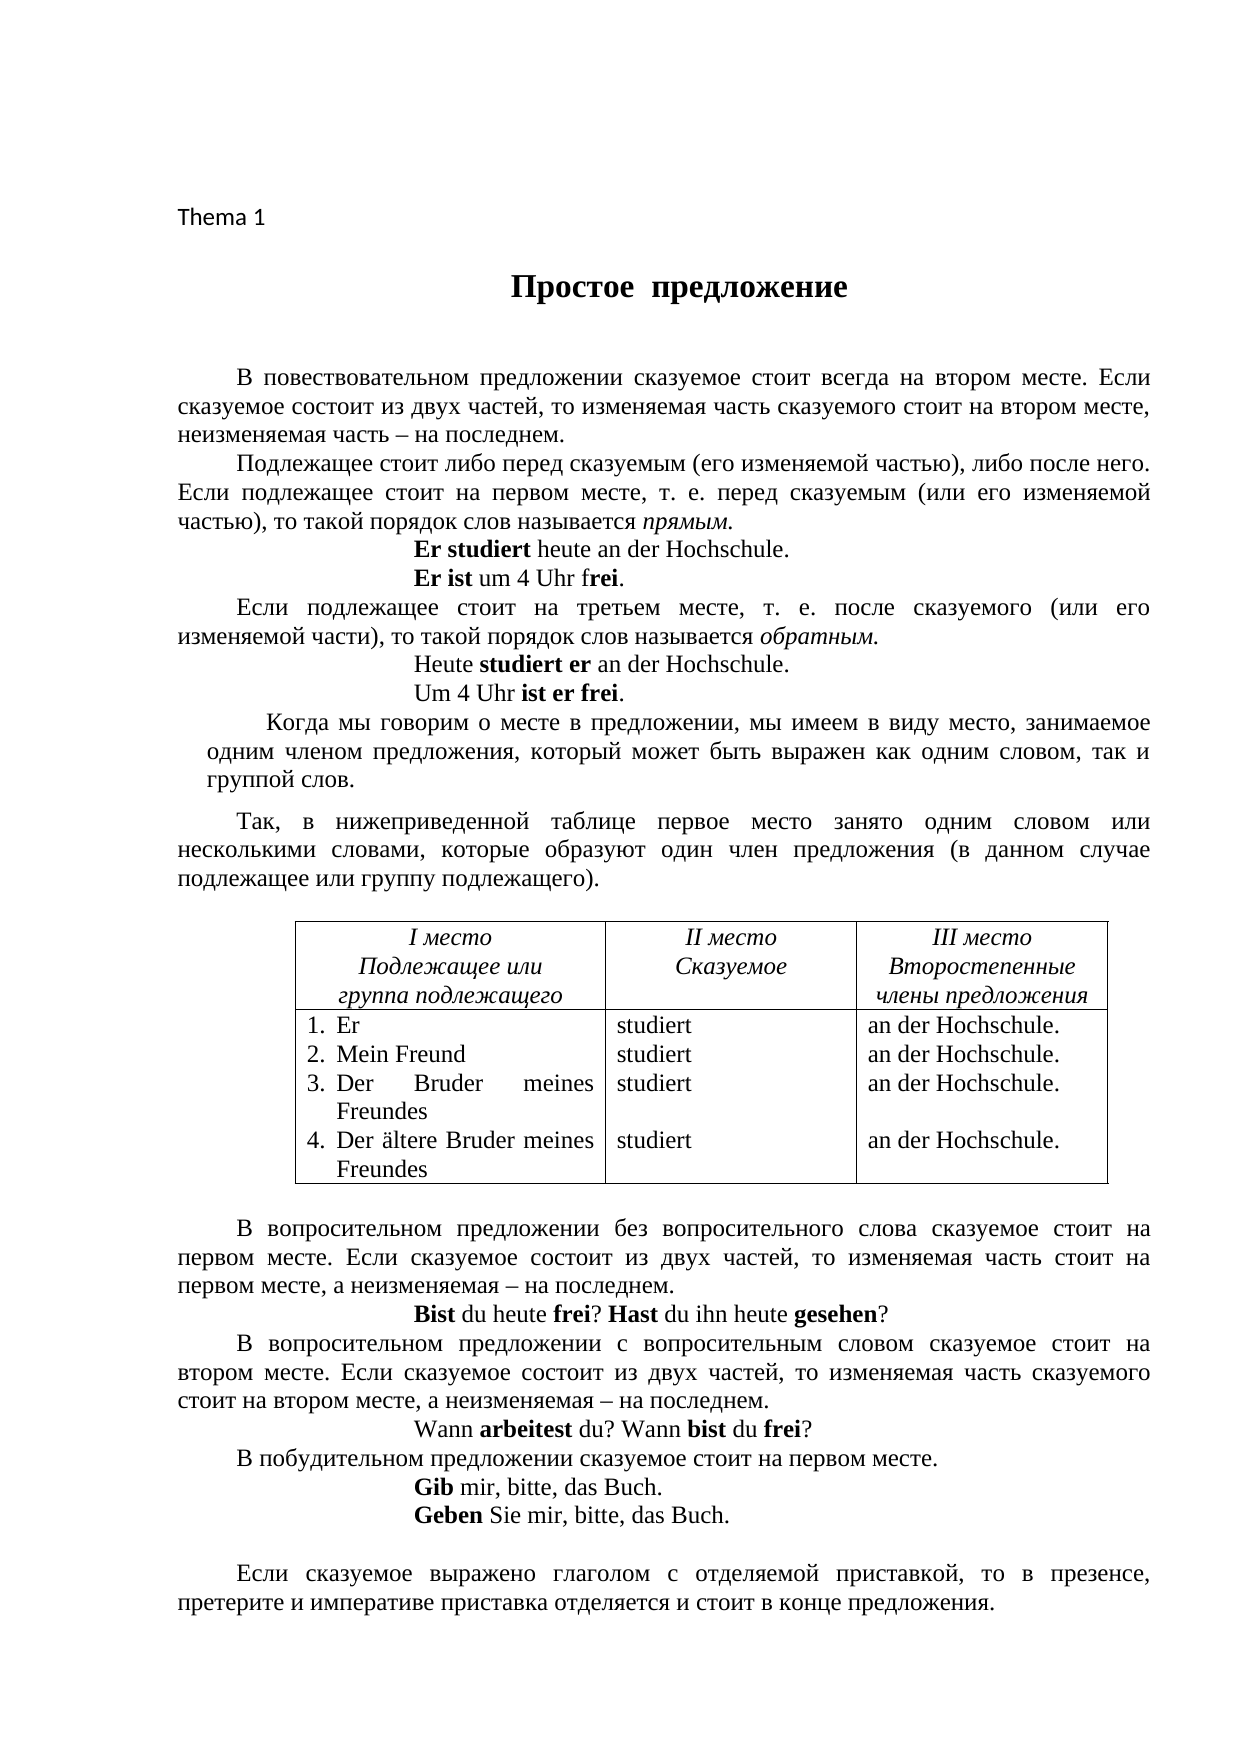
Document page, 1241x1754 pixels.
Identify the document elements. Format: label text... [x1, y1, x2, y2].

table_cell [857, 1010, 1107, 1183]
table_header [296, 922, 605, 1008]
subtitle Thema 1 [177, 201, 1152, 231]
text Подлежащее стоит либо перед сказуемым (его изменяемой частью), либо после него. Если подлежащее стоит на первом месте, т. е. перед сказуемым (или его изменяемой частью), то такой порядок слов называется прямым. [177, 448, 1152, 534]
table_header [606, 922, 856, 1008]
text Geben Sie mir, bitte, das Buch. [177, 1500, 1152, 1529]
text Bist du heute frei? Hast du ihn heute gesehen? [177, 1299, 1152, 1328]
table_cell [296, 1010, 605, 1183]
text Если подлежащее стоит на третьем месте, т. е. после сказуемого (или его изменяемой части), то такой порядок слов называется обратным. [177, 592, 1152, 649]
text В побудительном предложении сказуемое стоит на первом месте. [177, 1443, 1152, 1472]
text Er studiert heute an der Hochschule. [177, 534, 1152, 563]
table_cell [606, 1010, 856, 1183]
text Wann arbeitest du? Wann bist du frei? [177, 1414, 1152, 1443]
text В вопросительном предложении с вопросительным словом сказуемое стоит на втором месте. Если сказуемое состоит из двух частей, то изменяемая часть сказуемого стоит на втором месте, а неизменяемая – на последнем. [177, 1328, 1152, 1414]
text Если сказуемое выражено глаголом с отделяемой приставкой, то в презенсе, претерите и императиве приставка отделяется и стоит в конце предложения. [177, 1558, 1152, 1615]
text В повествовательном предложении сказуемое стоит всегда на втором месте. Если сказуемое состоит из двух частей, то изменяемая часть сказуемого стоит на втором месте, неизменяемая часть – на последнем. [177, 362, 1152, 448]
text Когда мы говорим о месте в предложении, мы имеем в виду место, занимаемое одним членом предложения, который может быть выражен как одним словом, так и группой слов. [207, 707, 1152, 793]
text Простое предложение [177, 266, 1152, 304]
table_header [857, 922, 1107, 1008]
text Heute studiert er an der Hochschule. [177, 649, 1152, 678]
text Er ist um 4 Uhr frei. [177, 563, 1152, 592]
text Так, в нижеприведенной таблице первое место занято одним словом или несколькими словами, которые образуют один член предложения (в данном случае подлежащее или группу подлежащего). [177, 806, 1152, 892]
text Gib mir, bitte, das Buch. [177, 1472, 1152, 1500]
text В вопросительном предложении без вопросительного слова сказуемое стоит на первом месте. Если сказуемое состоит из двух частей, то изменяемая часть стоит на первом месте, а неизменяемая – на последнем. [177, 1213, 1152, 1299]
text Um 4 Uhr ist er frei. [177, 678, 1152, 707]
